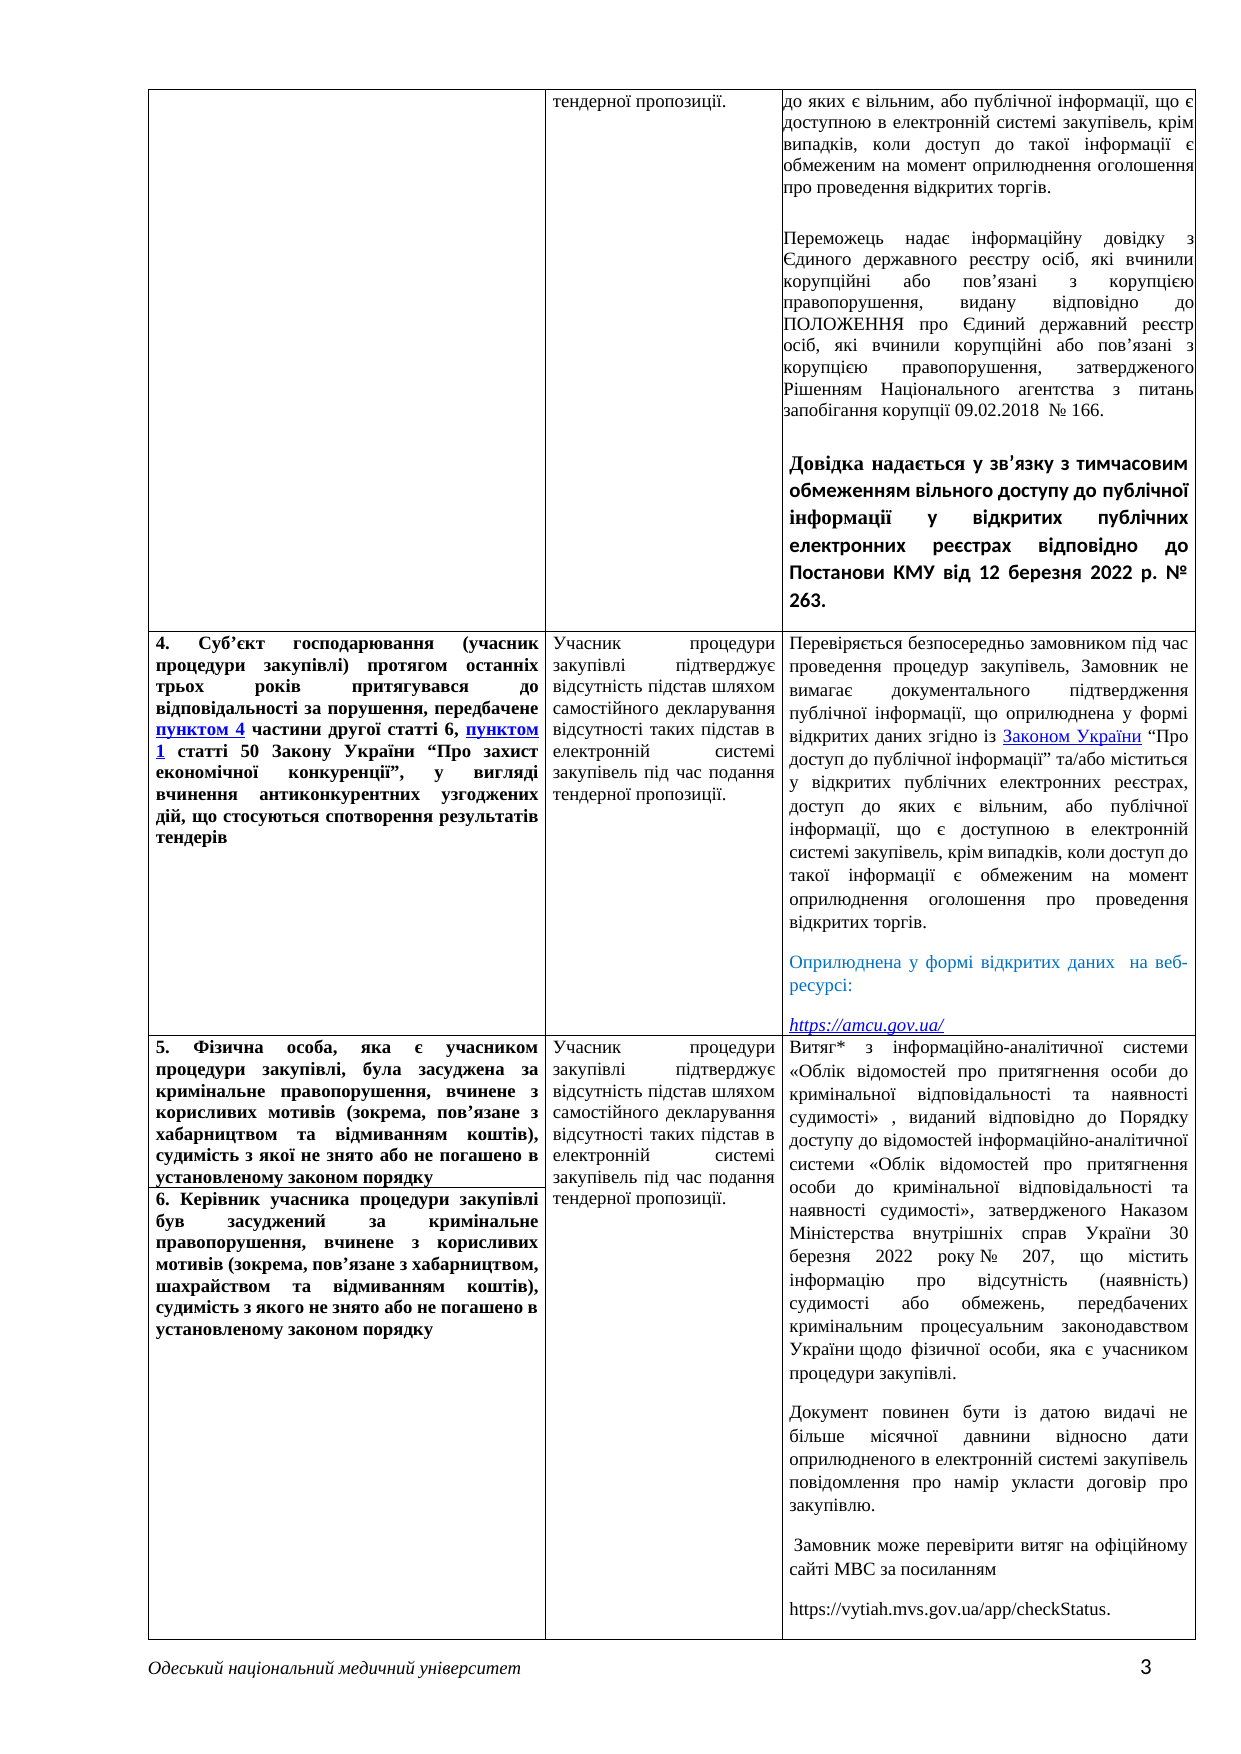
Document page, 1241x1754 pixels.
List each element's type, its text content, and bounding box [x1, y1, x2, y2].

table_cell 6. Керівник учасника процедури закупівлі був засуджений за кримінальне правопорушення, вчинене з корисливих мотивів (зокрема, пов’язане з хабарництвом, шахрайством та відмиванням коштів), судимість з якого не знято або не погашено в установленому законом порядку [149, 1188, 545, 1639]
table_cell Перевіряється безпосередньо замовником під час проведення процедур закупівель, Замовник не вимагає документального підтвердження публічної інформації, що оприлюднена у формі відкритих даних згідно із Законом України “Про доступ до публічної інформації” та/або міститься у відкритих публічних електронних реєстрах, доступ до яких є вільним, або публічної інформації, що є доступною в електронній системі закупівель, крім випадків, коли доступ до такої інформації є обмеженим на момент оприлюднення оголошення про проведення відкритих торгів. Оприлюднена у формі відкритих даних на веб-ресурсі: https://amcu.gov.ua/ [783, 632, 1195, 1035]
table_cell 5. Фізична особа, яка є учасником процедури закупівлі, була засуджена за кримінальне правопорушення, вчинене з корисливих мотивів (зокрема, пов’язане з хабарництвом та відмиванням коштів), судимість з якої не знято або не погашено в установленому законом порядку [149, 1036, 545, 1187]
table_cell Витяг* з інформаційно-аналітичної системи «Облік відомостей про притягнення особи до кримінальної відповідальності та наявності судимості» , виданий відповідно до Порядку доступу до відомостей інформаційно-аналітичної системи «Облік відомостей про притягнення особи до кримінальної відповідальності та наявності судимості», затвердженого Наказом Міністерства внутрішніх справ України 30 березня 2022 року № 207, що містить інформацію про відсутність (наявність) судимості або обмежень, передбачених кримінальним процесуальним законодавством України щодо фізичної особи, яка є учасником процедури закупівлі. Документ повинен бути із датою видачі не більше місячної давнини відносно дати оприлюдненого в електронній системі закупівель повідомлення про намір укласти договір про закупівлю. Замовник може перевірити витяг на офіційному сайті МВС за посиланням https://vytiah.mvs.gov.ua/app/checkStatus. [783, 1036, 1195, 1639]
table_cell 4. Суб’єкт господарювання (учасник процедури закупівлі) протягом останніх трьох років притягувався до відповідальності за порушення, передбачене пунктом 4 частини другої статті 6, пунктом 1 статті 50 Закону України “Про захист економічної конкуренції”, у вигляді вчинення антиконкурентних узгоджених дій, що стосуються спотворення результатів тендерів [149, 632, 545, 1035]
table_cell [149, 90, 545, 631]
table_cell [546, 1036, 782, 1639]
table_cell Перевіряється безпосередньо замовником під час проведення процедур закупівель, Замовник не вимагає документального підтвердження публічної інформації, що оприлюднена у формі відкритих даних згідно із Законом України “Про доступ до публічної інформації” та/або міститься у відкритих публічних електронних реєстрах, доступ до яких є вільним, або публічної інформації, що є доступною в електронній системі закупівель, крім випадків, коли доступ до такої інформації є обмеженим на момент оприлюднення оголошення про проведення відкритих торгів. Переможець надає інформаційну довідку з Єдиного державного реєстру осіб, які вчинили корупційні або пов’язані з корупцією правопорушення, видану відповідно до ПОЛОЖЕННЯ про Єдиний державний реєстр осіб, які вчинили корупційні або пов’язані з корупцією правопорушення, затвердженого Рішенням Національного агентства з питань запобігання корупції 09.02.2018 № 166. Довідка надається у зв’язку з тимчасовим обмеженням вільного доступу до публічної інформації у відкритих публічних електронних реєстрах відповідно до Постанови КМУ від 12 березня 2022 р. № 263. [783, 90, 1195, 631]
